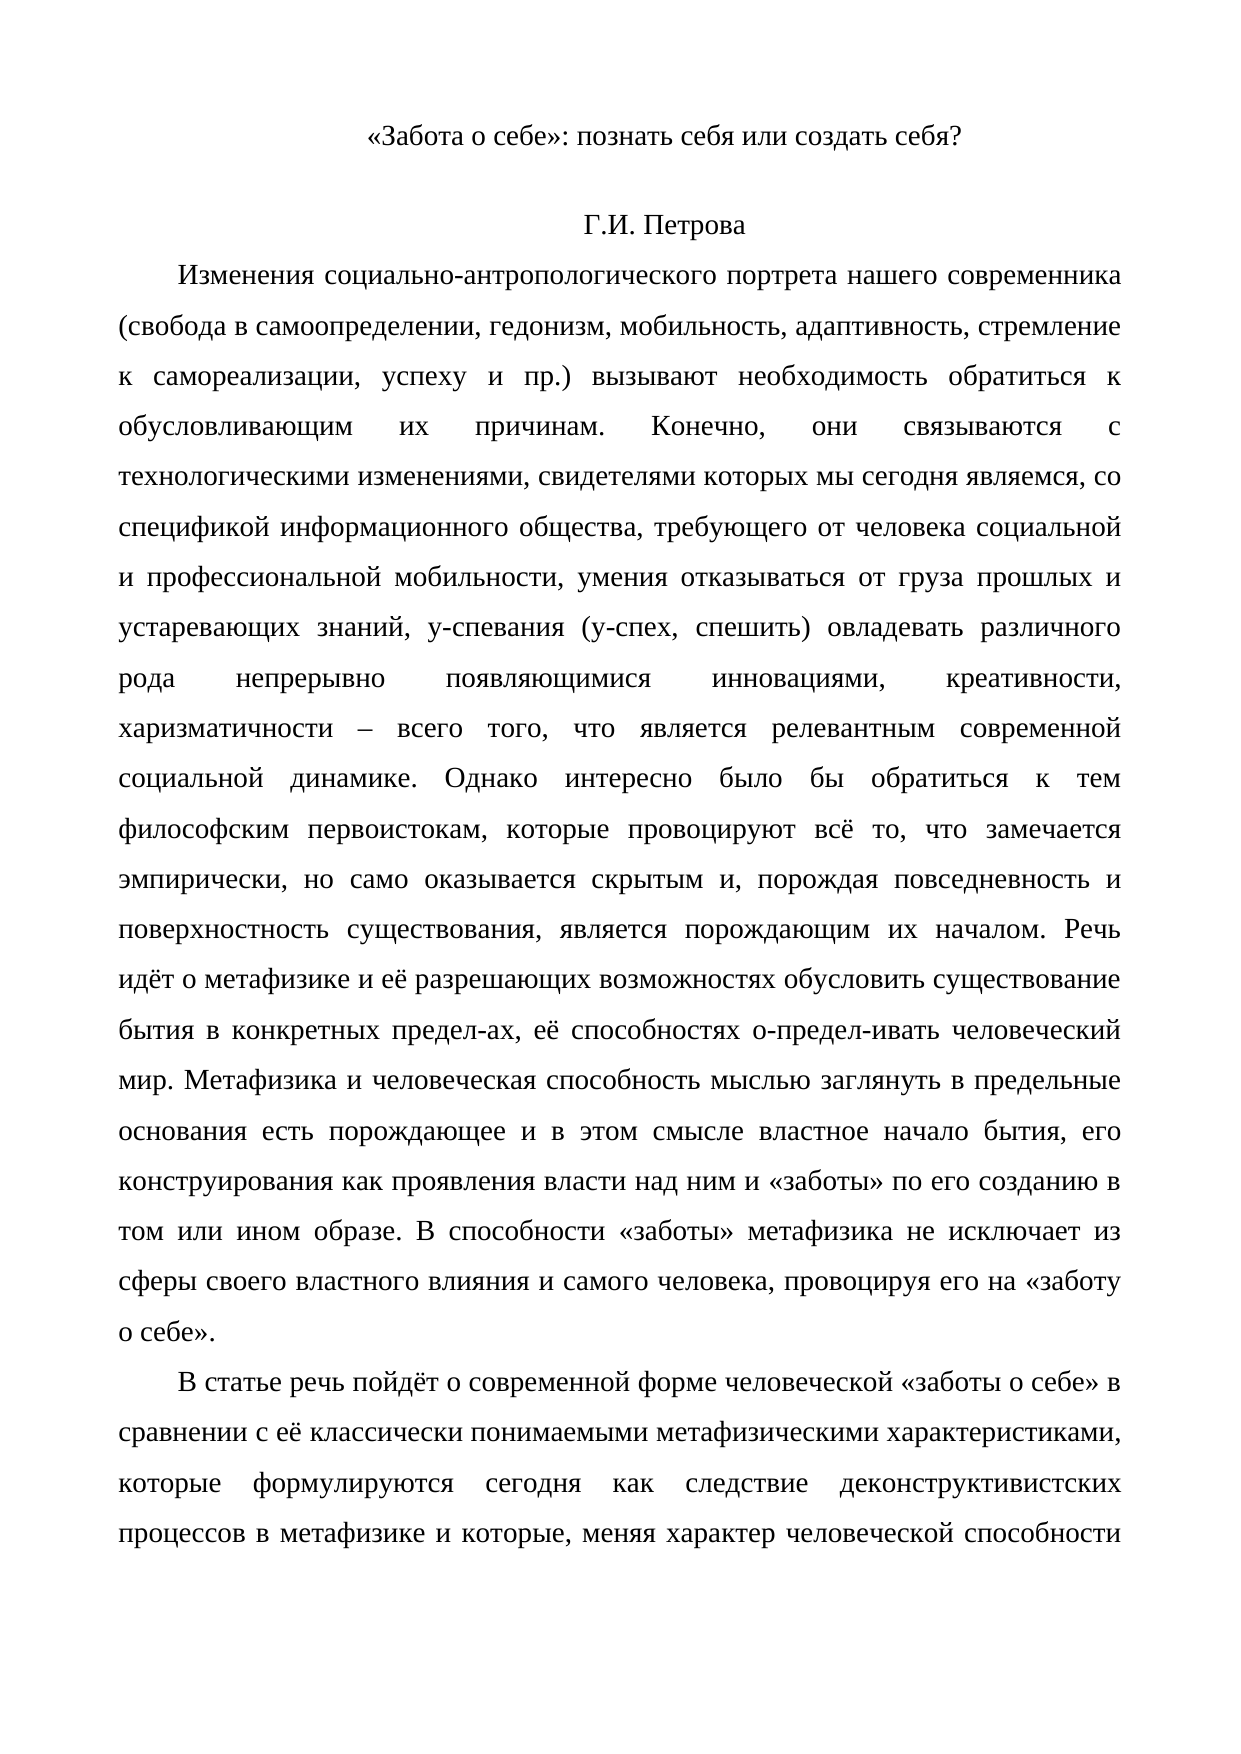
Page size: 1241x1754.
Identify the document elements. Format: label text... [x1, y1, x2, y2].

text Г.И. Петрова [177, 207, 1152, 241]
text Изменения социально-антропологического портрета нашего современника (свобода в самоопределении, гедонизм, мобильность, адаптивность, стремление к самореализации, успеху и пр.) вызывают необходимость обратиться к обусловливающим их причинам. Конечно, они связываются с технологическими изменениями, свидетелями которых мы сегодня являемся, со спецификой информационного общества, требующего от человека социальной и профессиональной мобильности, умения отказываться от груза прошлых и устаревающих знаний, у-спевания (у-спех, спешить) овладевать различного рода непрерывно появляющимися инновациями, креативности, харизматичности – всего того, что является релевантным современной социальной динамике. Однако интересно было бы обратиться к тем философским первоистокам, которые провоцируют всё то, что замечается эмпирически, но само оказывается скрытым и, порождая повседневность и поверхностность существования, является порождающим их началом. Речь идёт о метафизике и её разрешающих возможностях обусловить существование бытия в конкретных предел-ах, её способностях о-предел-ивать человеческий мир. Метафизика и человеческая способность мыслью заглянуть в предельные основания есть порождающее и в этом смысле властное начало бытия, его конструирования как проявления власти над ним и «заботы» по его созданию в том или ином образе. В способности «заботы» метафизика не исключает из сферы своего властного влияния и самого человека, провоцируя его на «заботу о себе». [118, 257, 1122, 1347]
text «Забота о себе»: познать себя или создать себя? [177, 118, 1152, 152]
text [118, 1364, 1122, 1549]
